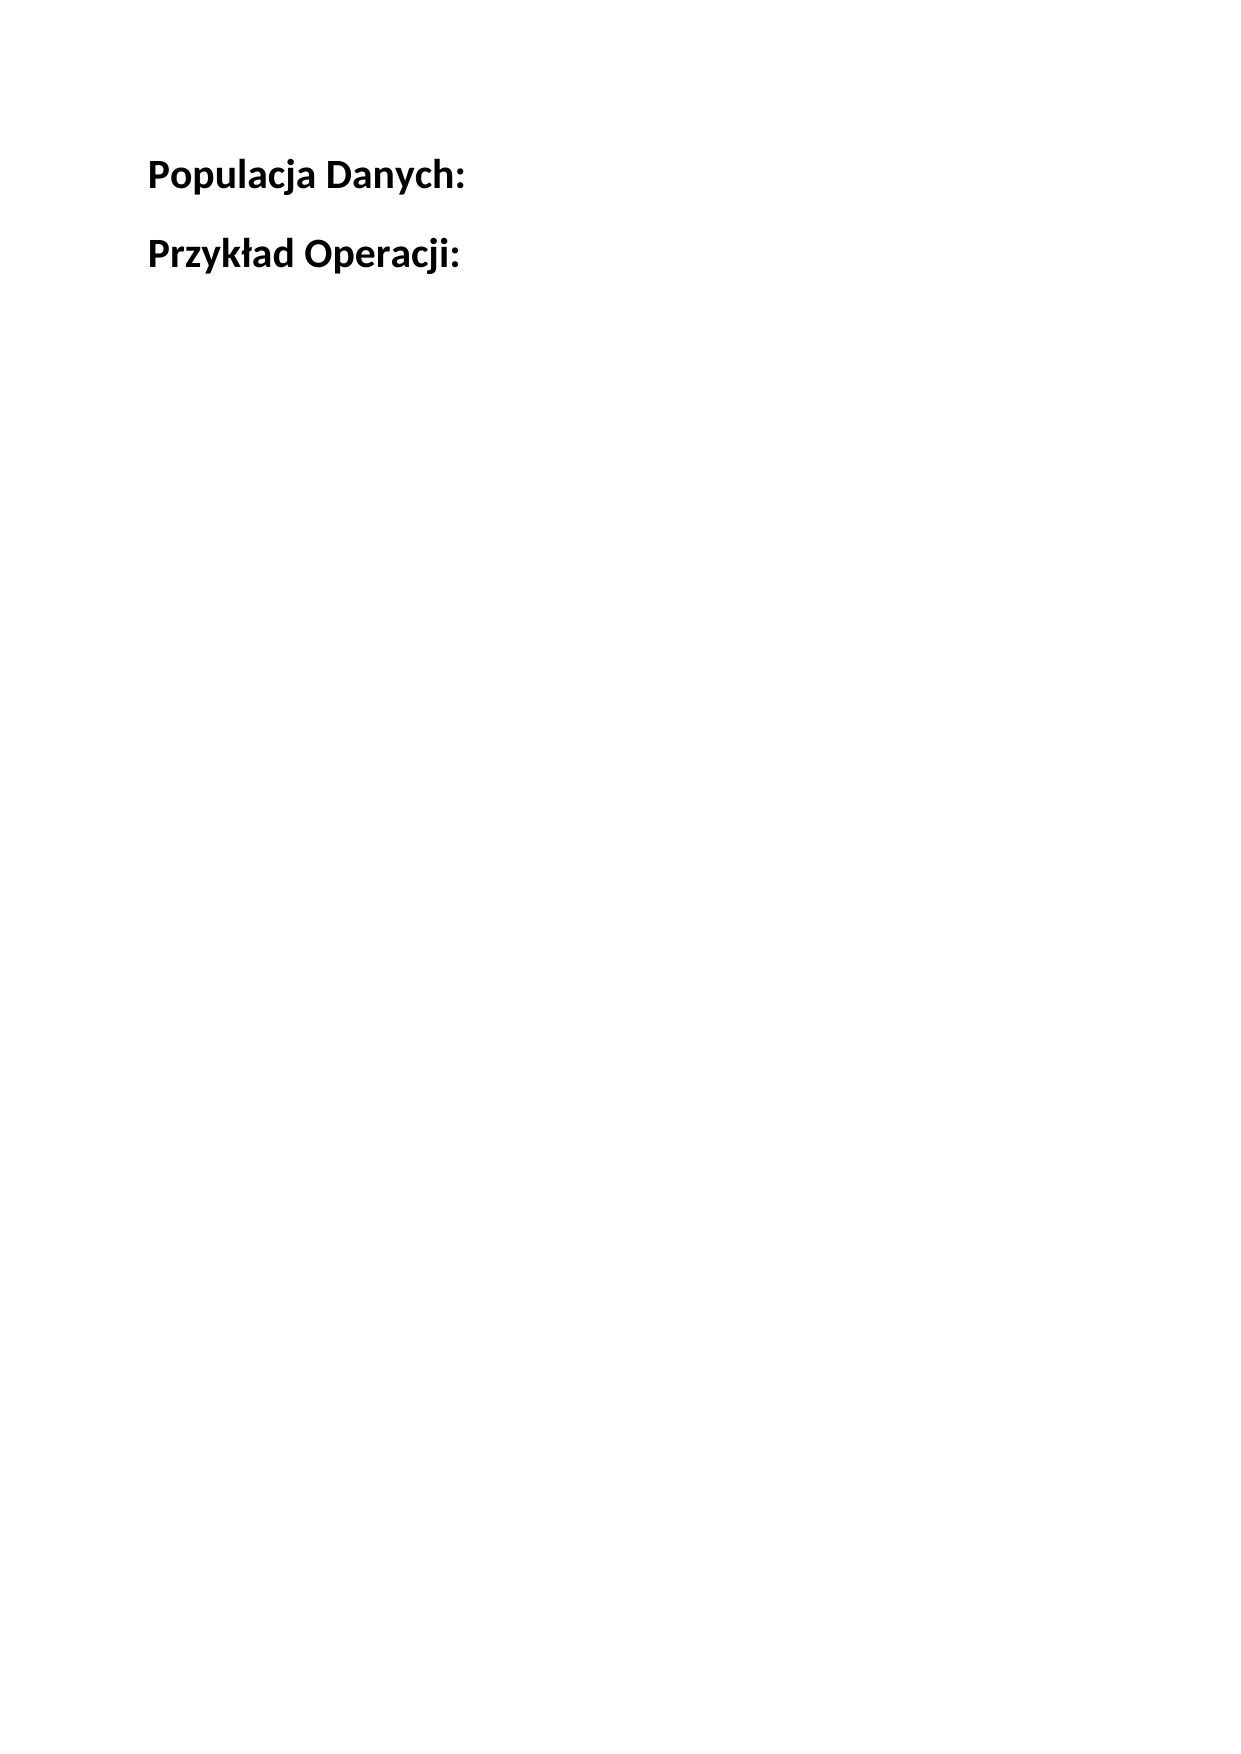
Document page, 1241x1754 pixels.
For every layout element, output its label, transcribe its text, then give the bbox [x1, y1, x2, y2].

text Populacja Danych: [148, 148, 1093, 198]
text Przykład Operacji: [148, 227, 1093, 278]
